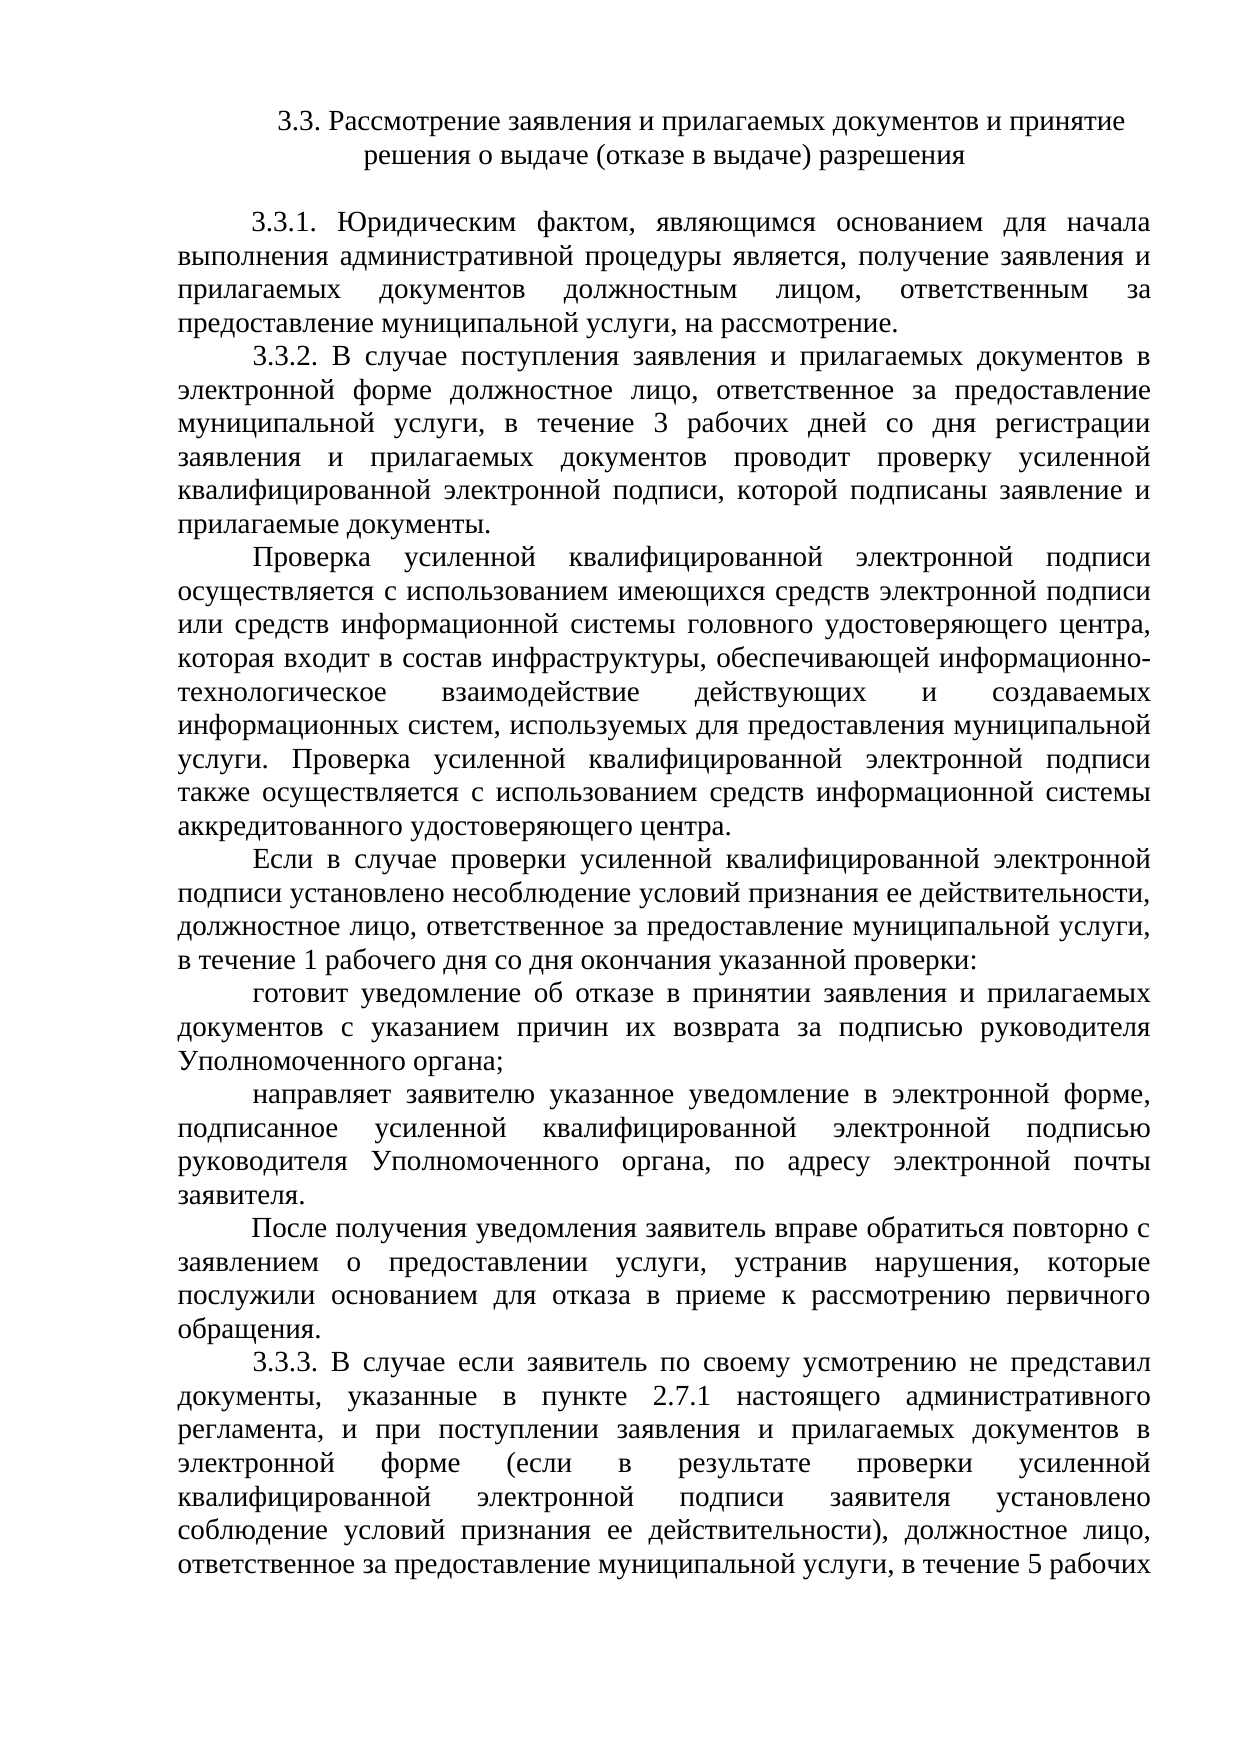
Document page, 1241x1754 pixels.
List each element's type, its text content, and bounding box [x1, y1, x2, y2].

text После получения уведомления заявитель вправе обратиться повторно с заявлением о предоставлении услуги, устранив нарушения, которые послужили основанием для отказа в приеме к рассмотрению первичного обращения. [177, 1210, 1152, 1344]
text 3.3.1. Юридическим фактом, являющимся основанием для начала выполнения административной процедуры является, получение заявления и прилагаемых документов должностным лицом, ответственным за предоставление муниципальной услуги, на рассмотрение. [177, 204, 1152, 338]
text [177, 1344, 1152, 1579]
text 3.3.2. В случае поступления заявления и прилагаемых документов в электронной форме должностное лицо, ответственное за предоставление муниципальной услуги, в течение 3 рабочих дней со дня регистрации заявления и прилагаемых документов проводит проверку усиленной квалифицированной электронной подписи, которой подписаны заявление и прилагаемые документы. [177, 338, 1152, 539]
text 3.3. Рассмотрение заявления и прилагаемых документов и принятие решения о выдаче (отказе в выдаче) разрешения [177, 103, 1152, 171]
text Если в случае проверки усиленной квалифицированной электронной подписи установлено несоблюдение условий признания ее действительности, должностное лицо, ответственное за предоставление муниципальной услуги, в течение 1 рабочего дня со дня окончания указанной проверки: [177, 841, 1152, 976]
text направляет заявителю указанное уведомление в электронной форме, подписанное усиленной квалифицированной электронной подписью руководителя Уполномоченного органа, по адресу электронной почты заявителя. [177, 1076, 1152, 1210]
text Проверка усиленной квалифицированной электронной подписи осуществляется с использованием имеющихся средств электронной подписи или средств информационной системы головного удостоверяющего центра, которая входит в состав инфраструктуры, обеспечивающей информационно-технологическое взаимодействие действующих и создаваемых информационных систем, используемых для предоставления муниципальной услуги. Проверка усиленной квалифицированной электронной подписи также осуществляется с использованием средств информационной системы аккредитованного удостоверяющего центра. [177, 539, 1152, 841]
text готовит уведомление об отказе в принятии заявления и прилагаемых документов с указанием причин их возврата за подписью руководителя Уполномоченного органа; [177, 976, 1152, 1076]
